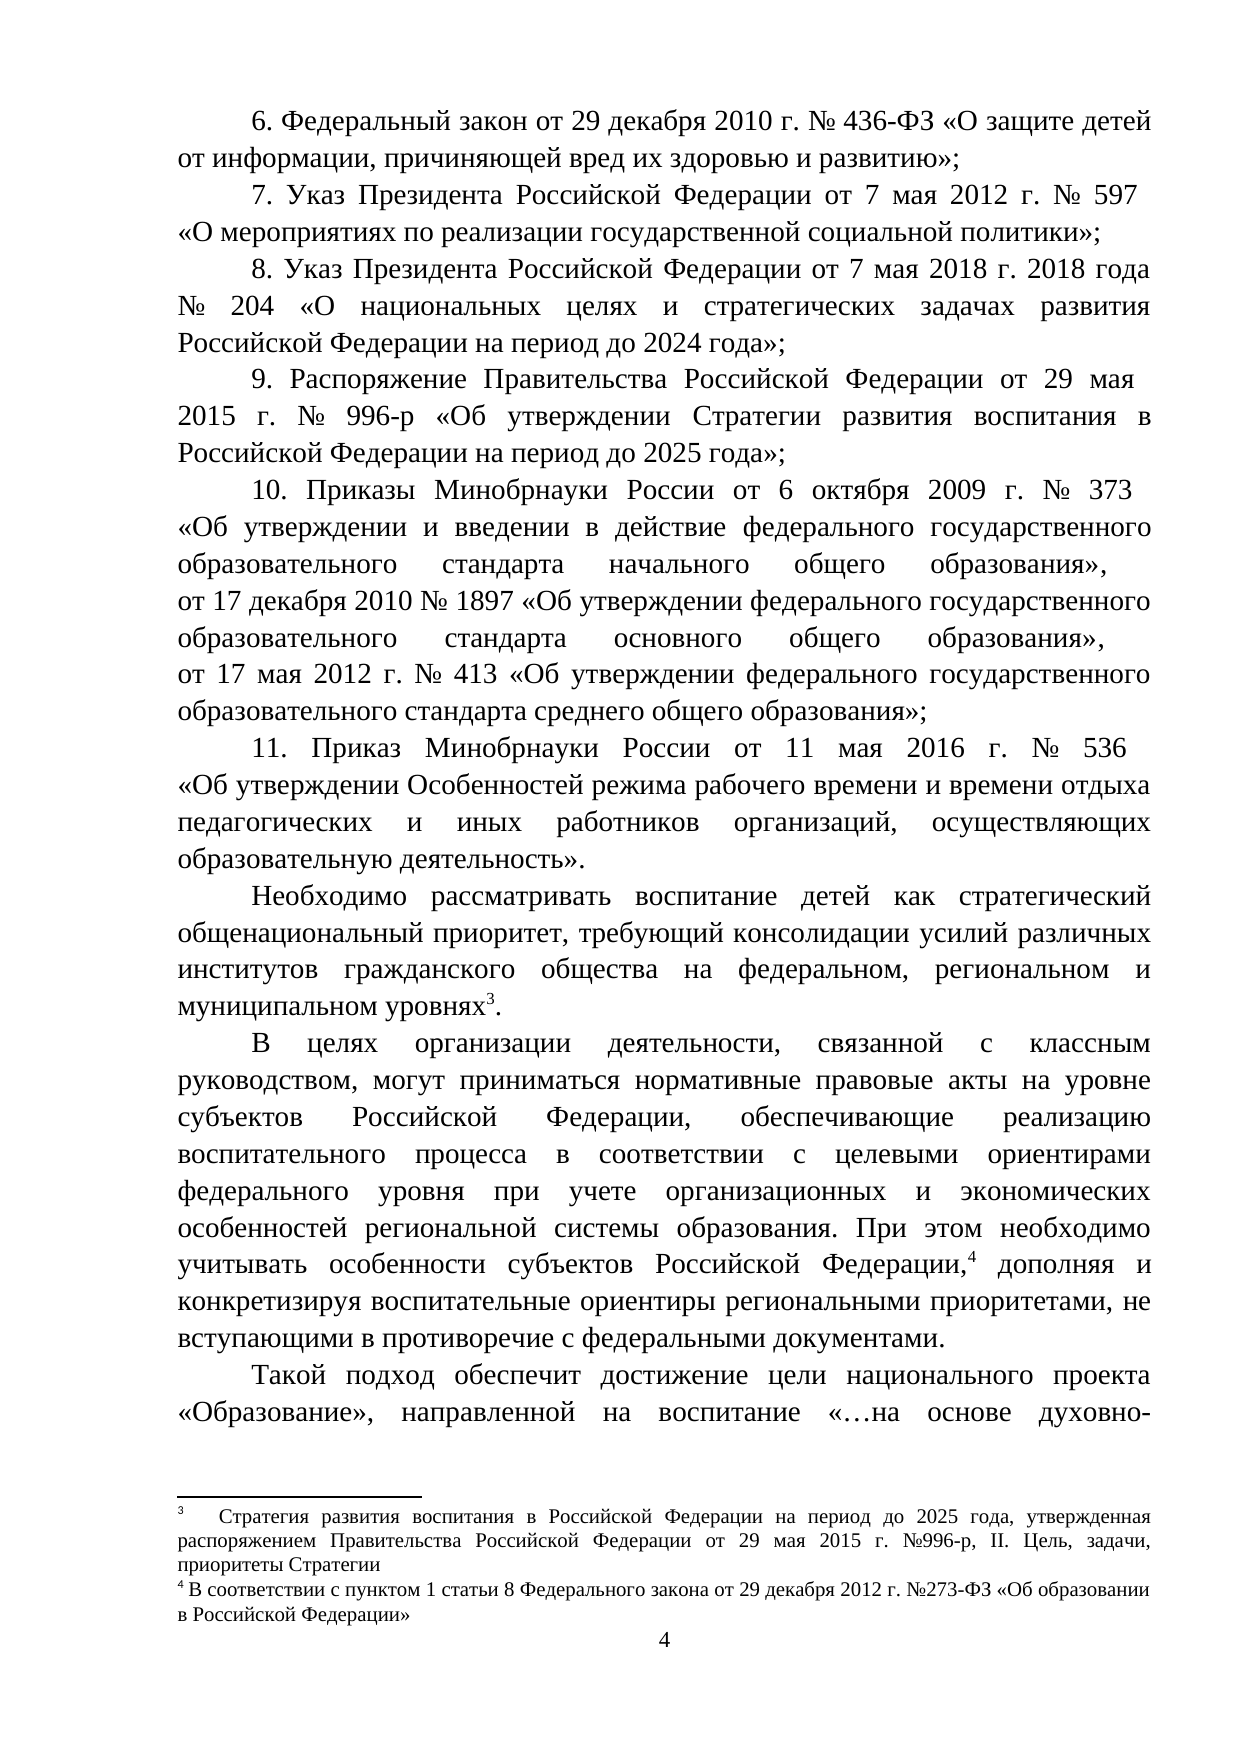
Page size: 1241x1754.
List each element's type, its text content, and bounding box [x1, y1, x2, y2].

list 6. Федеральный закон от 29 декабря 2010 г. № 436-ФЗ «О защите детей от информации, причиняющей вред их здоровью и развитию»; [177, 103, 1152, 174]
list 11. Приказ Минобрнауки России от 11 мая 2016 г. № 536 «Об утверждении Особенностей режима рабочего времени и времени отдыха педагогических и иных работников организаций, осуществляющих образовательную деятельность». [177, 730, 1152, 874]
list 8. Указ Президента Российской Федерации от 7 мая 2018 г. 2018 года № 204 «О национальных целях и стратегических задачах развития Российской Федерации на период до 2024 года»; [177, 251, 1152, 358]
text Необходимо рассматривать воспитание детей как стратегический общенациональный приоритет, требующий консолидации усилий различных институтов гражданского общества на федеральном, региональном и муниципальном уровнях. [177, 878, 1152, 1022]
text В целях организации деятельности, связанной с классным руководством, могут приниматься нормативные правовые акты на уровне субъектов Российской Федерации, обеспечивающие реализацию воспитательного процесса в соответствии с целевыми ориентирами федерального уровня при учете организационных и экономических особенностей региональной системы образования. При этом необходимо учитывать особенности субъектов Российской Федерации, дополняя и конкретизируя воспитательные ориентиры региональными приоритетами, не вступающими в противоречие с федеральными документами. [177, 1025, 1152, 1354]
list 9. Распоряжение Правительства Российской Федерации от 29 мая 2015 г. № 996-р «Об утверждении Стратегии развития воспитания в Российской Федерации на период до 2025 года»; [177, 362, 1152, 469]
list 7. Указ Президента Российской Федерации от 7 мая 2012 г. № 597 «О мероприятиях по реализации государственной социальной политики»; [177, 177, 1152, 248]
list 10. Приказы Минобрнауки России от 6 октября 2009 г. № 373 «Об утверждении и введении в действие федерального государственного образовательного стандарта начального общего образования», от 17 декабря 2010 № 1897 «Об утверждении федерального государственного образовательного стандарта основного общего образования», от 17 мая 2012 г. № 413 «Об утверждении федерального государственного образовательного стандарта среднего общего образования»; [177, 472, 1152, 727]
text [177, 1357, 1152, 1428]
